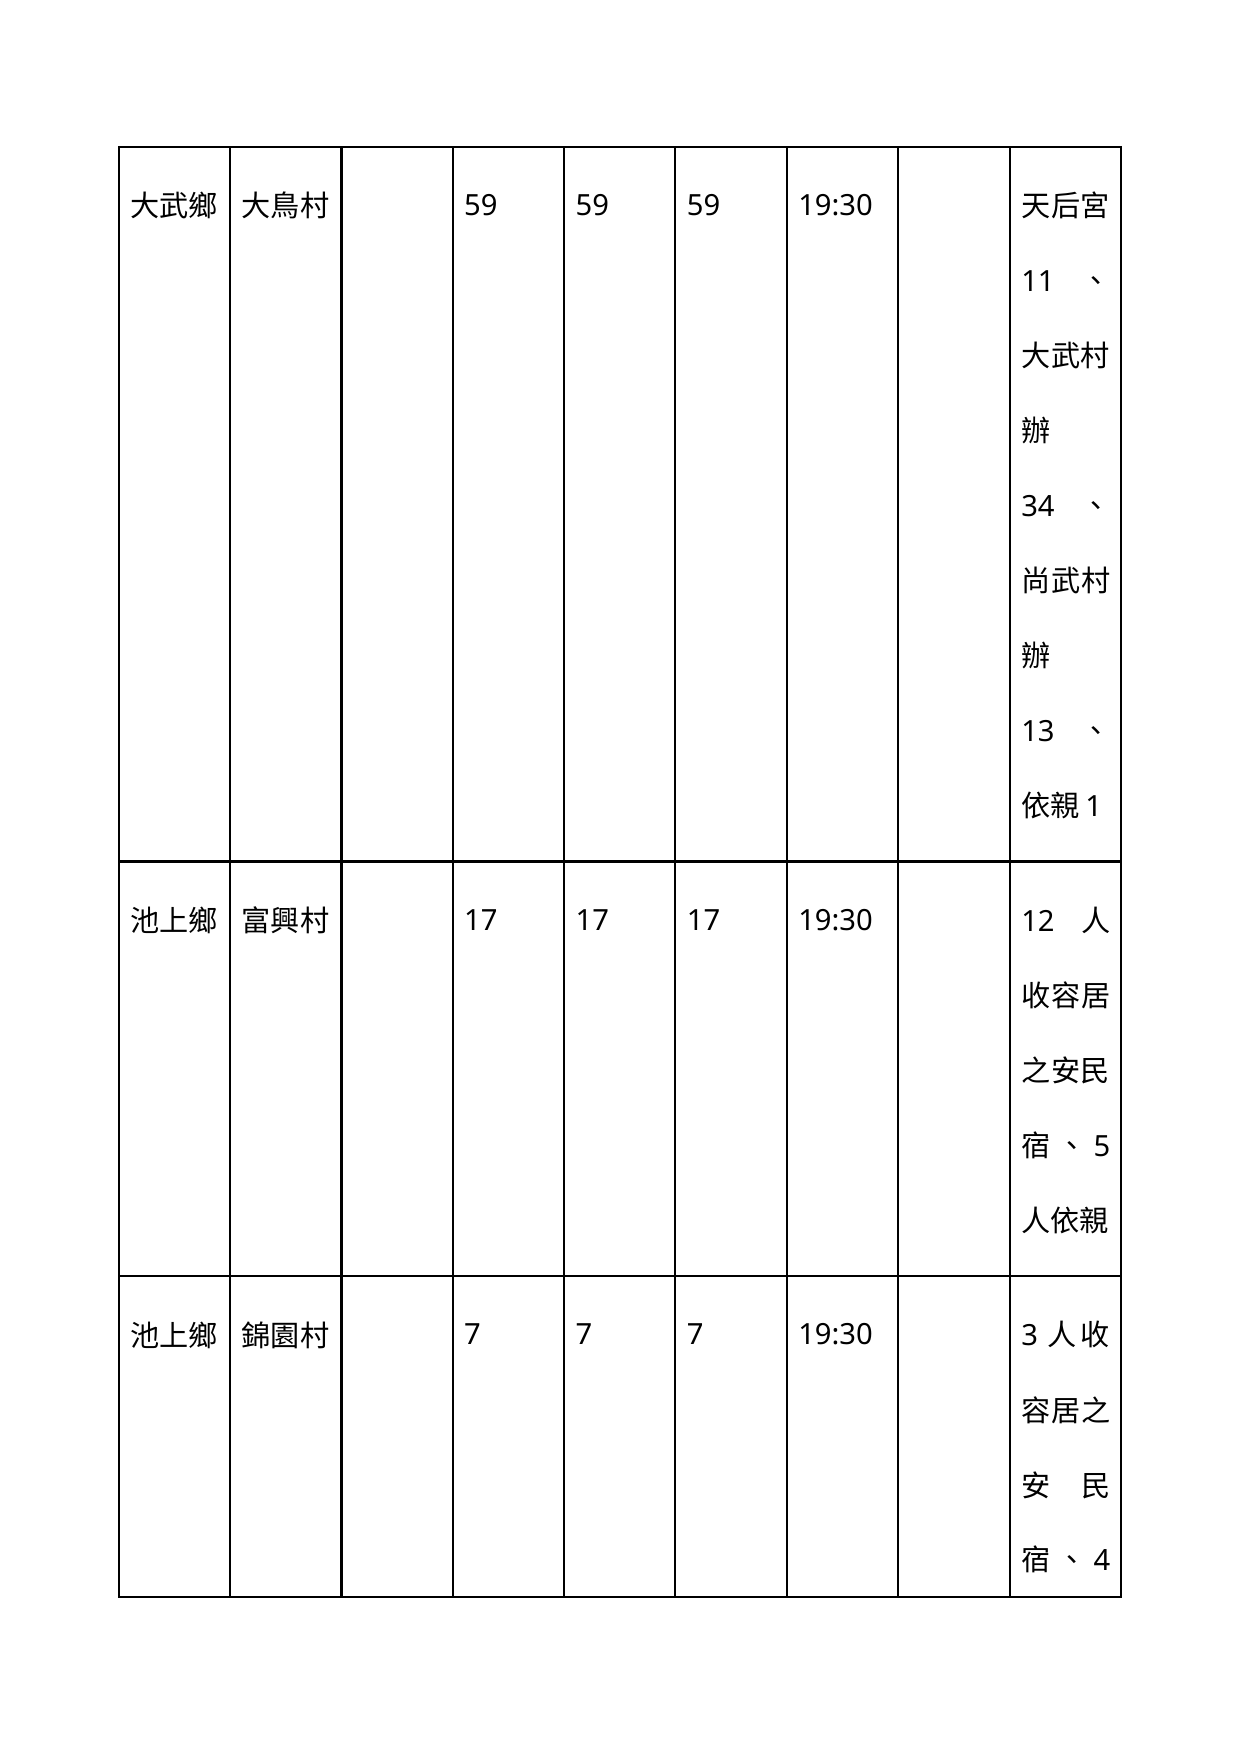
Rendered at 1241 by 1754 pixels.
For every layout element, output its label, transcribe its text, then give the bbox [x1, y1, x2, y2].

table_cell 富興村 [231, 863, 340, 1275]
table_cell 7 [454, 1277, 563, 1596]
table_cell 17 [565, 863, 674, 1275]
table_cell 3人收容居之安民宿、4人依親 [1011, 1277, 1120, 1596]
table_cell [343, 148, 452, 860]
table_cell [899, 1277, 1009, 1596]
table_cell 17 [676, 863, 786, 1275]
table_cell 19:30 [788, 148, 897, 860]
table_cell 錦園村 [231, 1277, 340, 1596]
table_cell 12人收容居之安民宿、5人依親 [1011, 863, 1120, 1275]
table_cell 天后宮11、大武村辦34、尚武村辦13、依親1 [1011, 148, 1120, 860]
table_cell 19:30 [788, 863, 897, 1275]
table_cell 7 [676, 1277, 786, 1596]
table_cell 池上鄉 [120, 863, 229, 1275]
table_cell 59 [676, 148, 786, 860]
table_cell [343, 863, 452, 1275]
table_cell [899, 148, 1009, 860]
table_cell 59 [454, 148, 563, 860]
table_cell 19:30 [788, 1277, 897, 1596]
table_cell 大鳥村 [231, 148, 340, 860]
table_cell 59 [565, 148, 674, 860]
table_cell 7 [565, 1277, 674, 1596]
table_cell [899, 863, 1009, 1275]
table_cell 大武鄉 [120, 148, 229, 860]
table_cell 17 [454, 863, 563, 1275]
table_cell 池上鄉 [120, 1277, 229, 1596]
table_cell [343, 1277, 452, 1596]
